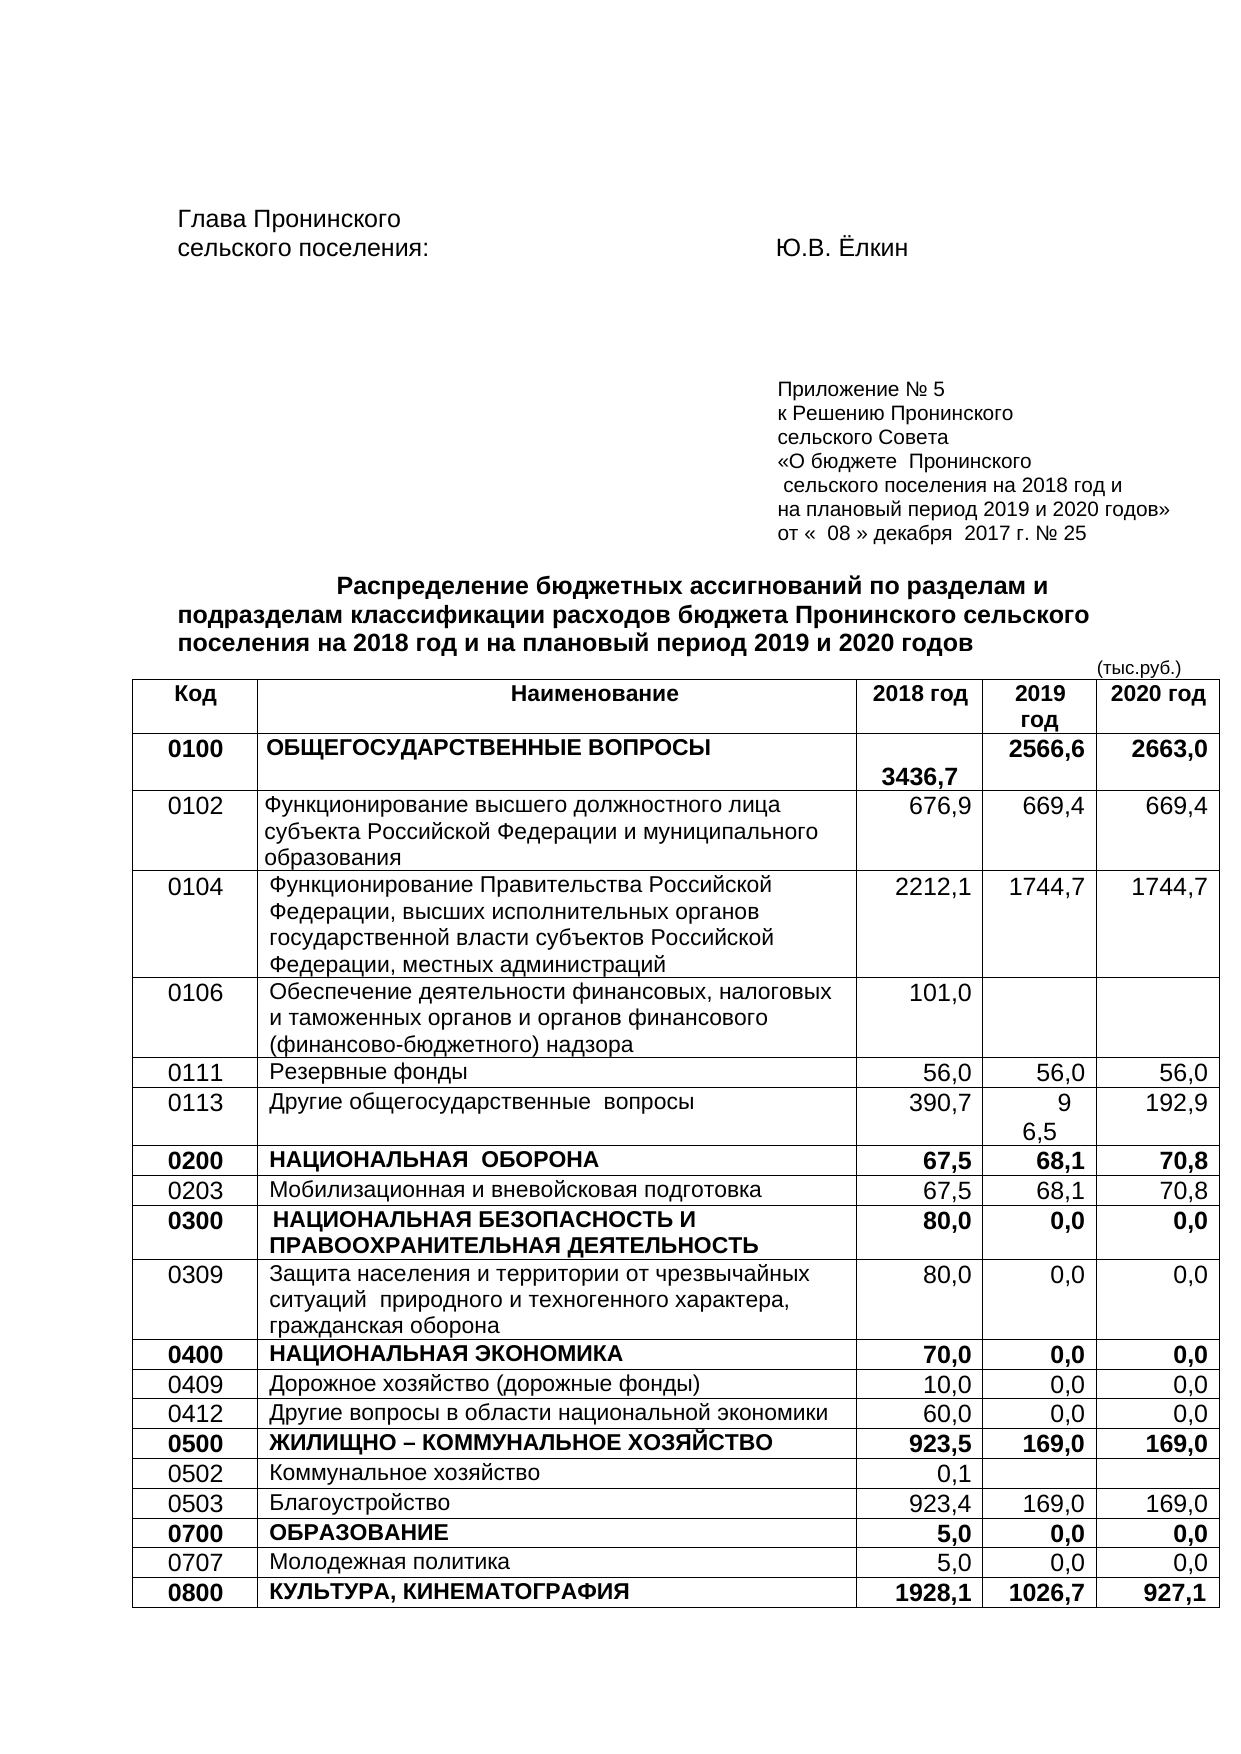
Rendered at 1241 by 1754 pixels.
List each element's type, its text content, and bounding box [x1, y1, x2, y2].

table_cell НАЦИОНАЛЬНАЯ БЕЗОПАСНОСТЬ И ПРАВООХРАНИТЕЛЬНАЯ ДЕЯТЕЛЬНОСТЬ [258, 1206, 856, 1259]
table_cell Дорожное хозяйство (дорожные фонды) [258, 1370, 856, 1398]
table_cell 923,5 [857, 1429, 982, 1458]
text сельского поселения: Ю.В. Ёлкин [177, 233, 1152, 262]
table_cell 0,0 [983, 1370, 1096, 1398]
table_cell НАЦИОНАЛЬНАЯ ОБОРОНА [258, 1146, 856, 1175]
table_cell 0,0 [983, 1519, 1096, 1547]
table_cell 0,0 [1097, 1519, 1219, 1547]
text Глава Пронинского [177, 204, 1152, 233]
text сельского Совета [177, 425, 1240, 449]
text «О бюджете Пронинского [177, 449, 1240, 473]
table_cell Защита населения и территории от чрезвычайных ситуаций природного и техногенного характера, гражданская оборона [258, 1260, 856, 1339]
table_cell 3436,7 [857, 734, 982, 790]
table_cell 2663,0 [1097, 734, 1219, 790]
table_cell 2566,6 [983, 734, 1096, 790]
table_cell 80,0 [857, 1260, 982, 1339]
table_cell 0800 [133, 1578, 257, 1607]
table_cell 0,0 [1097, 1340, 1219, 1368]
table_cell 1744,7 [1097, 871, 1219, 977]
table_cell 0,1 [857, 1459, 982, 1488]
table_cell 68,1 [983, 1146, 1096, 1175]
table_cell 0503 [133, 1489, 257, 1517]
table_cell Коммунальное хозяйство [258, 1459, 856, 1488]
table_cell 0102 [133, 791, 257, 870]
table_cell Благоустройство [258, 1489, 856, 1517]
table_cell 0203 [133, 1176, 257, 1205]
table_cell 169,0 [1097, 1429, 1219, 1458]
table_cell 0,0 [1097, 1206, 1219, 1259]
text сельского поселения на 2018 год и [177, 473, 1240, 497]
table_cell 0111 [133, 1058, 257, 1087]
table_cell Молодежная политика [258, 1548, 856, 1577]
table_cell 0113 [133, 1088, 257, 1145]
table_cell 669,4 [1097, 791, 1219, 870]
table_cell 80,0 [857, 1206, 982, 1259]
text на плановый период 2019 и 2020 годов» [177, 497, 1240, 521]
table_cell 0,0 [1097, 1370, 1219, 1398]
table_cell 0707 [133, 1548, 257, 1577]
table_cell 0104 [133, 871, 257, 977]
table_cell [1097, 978, 1219, 1057]
table_cell 0,0 [983, 1206, 1096, 1259]
table_cell Другие общегосударственные вопросы [258, 1088, 856, 1145]
table_cell 2212,1 [857, 871, 982, 977]
table_cell [983, 1459, 1096, 1488]
table_cell 192,9 [1097, 1088, 1219, 1145]
table_cell КУЛЬТУРА, КИНЕМАТОГРАФИЯ [258, 1578, 856, 1607]
table_cell 0409 [133, 1370, 257, 1398]
table_cell 56,0 [857, 1058, 982, 1087]
table_cell 927,1 [1097, 1578, 1219, 1607]
table_cell Другие вопросы в области национальной экономики [258, 1399, 856, 1428]
table_cell 0,0 [983, 1260, 1096, 1339]
table_cell 56,0 [1097, 1058, 1219, 1087]
table_cell 56,0 [983, 1058, 1096, 1087]
table_header 2019 год [983, 680, 1096, 732]
table_cell 0,0 [983, 1548, 1096, 1577]
table_cell 0100 [133, 734, 257, 790]
table_cell ЖИЛИЩНО – КОММУНАЛЬНОЕ ХОЗЯЙСТВО [258, 1429, 856, 1458]
table_cell ОБЩЕГОСУДАРСТВЕННЫЕ ВОПРОСЫ [258, 734, 856, 790]
table_cell 5,0 [857, 1519, 982, 1547]
table_cell 67,5 [857, 1176, 982, 1205]
text Приложение № 5 [177, 377, 1240, 401]
table_cell Мобилизационная и вневойсковая подготовка [258, 1176, 856, 1205]
table_cell 669,4 [983, 791, 1096, 870]
table_cell Функционирование высшего должностного лица субъекта Российской Федерации и муниципального образования [258, 791, 856, 870]
table_cell 390,7 [857, 1088, 982, 1145]
table_cell 67,5 [857, 1146, 982, 1175]
table_cell НАЦИОНАЛЬНАЯ ЭКОНОМИКА [258, 1340, 856, 1368]
table_cell 1744,7 [983, 871, 1096, 977]
table_cell 0,0 [1097, 1548, 1219, 1577]
table_cell 169,0 [1097, 1489, 1219, 1517]
table_cell 0,0 [1097, 1260, 1219, 1339]
table_cell 0502 [133, 1459, 257, 1488]
table_cell 676,9 [857, 791, 982, 870]
table_cell 60,0 [857, 1399, 982, 1428]
table_header Наименование [258, 680, 856, 732]
table_cell 0500 [133, 1429, 257, 1458]
table_cell 0200 [133, 1146, 257, 1175]
text к Решению Пронинского [177, 401, 1240, 425]
table_cell ОБРАЗОВАНИЕ [258, 1519, 856, 1547]
table_cell 0400 [133, 1340, 257, 1368]
table_cell Обеспечение деятельности финансовых, налоговых и таможенных органов и органов финансового (финансово-бюджетного) надзора [258, 978, 856, 1057]
text от « 08 » декабря 2017 г. № 25 [177, 521, 1240, 544]
table_cell [1097, 1459, 1219, 1488]
text (тыс.руб.) [177, 657, 1181, 679]
table_header 2020 год [1097, 680, 1219, 732]
table_cell 169,0 [983, 1429, 1096, 1458]
table_cell 0,0 [983, 1399, 1096, 1428]
table_cell 1026,7 [983, 1578, 1096, 1607]
table_cell 0106 [133, 978, 257, 1057]
table_cell 70,8 [1097, 1176, 1219, 1205]
table_cell 70,8 [1097, 1146, 1219, 1175]
table_cell 923,4 [857, 1489, 982, 1517]
table_cell 0300 [133, 1206, 257, 1259]
table_header 2018 год [857, 680, 982, 732]
text Распределение бюджетных ассигнований по разделам и подразделам классификации расходов бюджета Пронинского сельского поселения на 2018 год и на плановый период 2019 и 2020 годов [177, 571, 1152, 657]
table_cell 70,0 [857, 1340, 982, 1368]
table_cell 0412 [133, 1399, 257, 1428]
table_cell [983, 978, 1096, 1057]
table_cell 101,0 [857, 978, 982, 1057]
table_cell Функционирование Правительства Российской Федерации, высших исполнительных органов государственной власти субъектов Российской Федерации, местных администраций [258, 871, 856, 977]
table_cell 0700 [133, 1519, 257, 1547]
table_cell 0,0 [983, 1340, 1096, 1368]
table_header Код [133, 680, 257, 732]
table_cell Резервные фонды [258, 1058, 856, 1087]
table_cell 10,0 [857, 1370, 982, 1398]
table_cell 1928,1 [857, 1578, 982, 1607]
table_cell 0309 [133, 1260, 257, 1339]
table_cell 5,0 [857, 1548, 982, 1577]
table_cell 169,0 [983, 1489, 1096, 1517]
table_cell 68,1 [983, 1176, 1096, 1205]
table_cell 96,5 [983, 1088, 1096, 1145]
table_cell 0,0 [1097, 1399, 1219, 1428]
